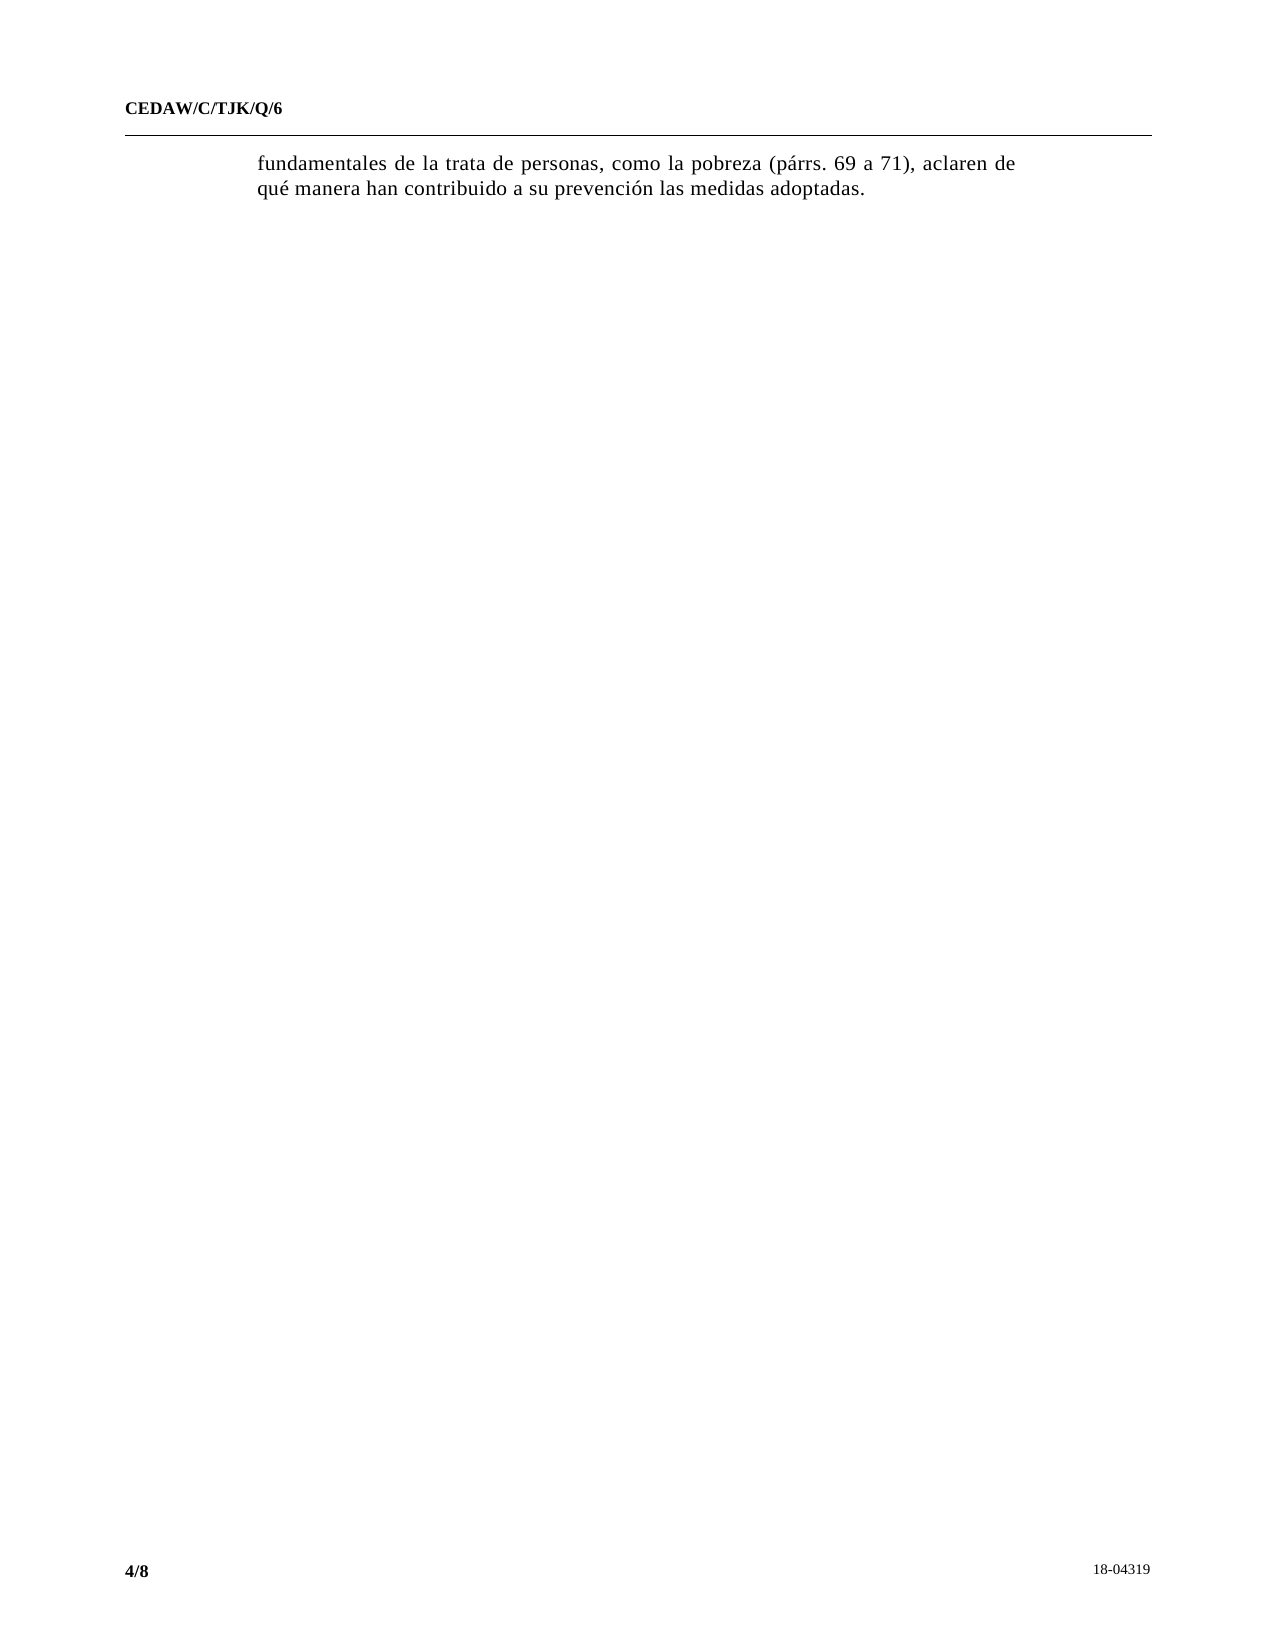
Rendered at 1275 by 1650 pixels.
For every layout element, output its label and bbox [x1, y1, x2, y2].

list [257, 150, 1018, 200]
